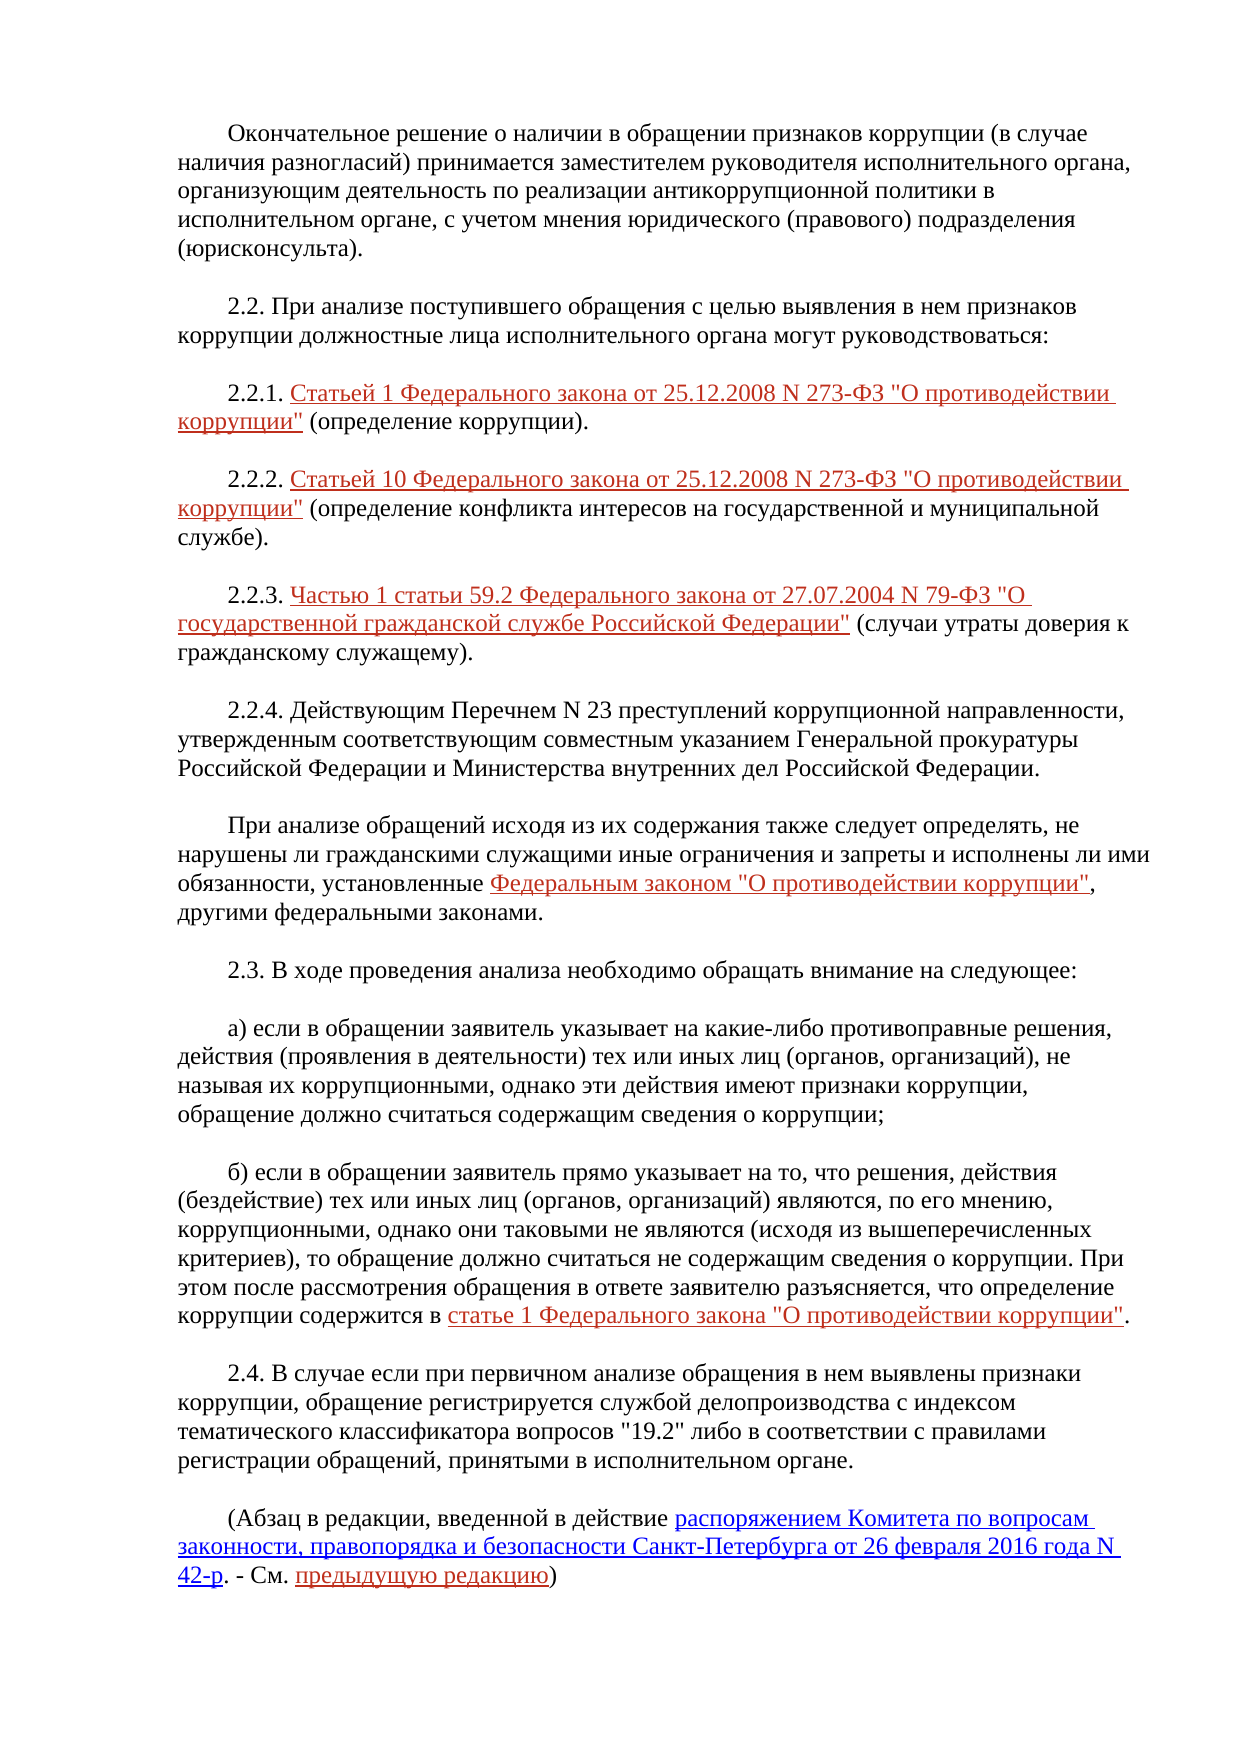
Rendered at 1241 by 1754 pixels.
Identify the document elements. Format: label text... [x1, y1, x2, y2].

text 2.2.3. Частью 1 статьи 59.2 Федерального закона от 27.07.2004 N 79-ФЗ "О государственной гражданской службе Российской Федерации" (случаи утраты доверия к гражданскому служащему). [177, 580, 1152, 666]
text а) если в обращении заявитель указывает на какие-либо противоправные решения, действия (проявления в деятельности) тех или иных лиц (органов, организаций), не называя их коррупционными, однако эти действия имеют признаки коррупции, обращение должно считаться содержащим сведения о коррупции; [177, 1013, 1152, 1128]
text 2.3. В ходе проведения анализа необходимо обращать внимание на следующее: [177, 955, 1152, 983]
text (Абзац в редакции, введенной в действие распоряжением Комитета по вопросам законности, правопорядка и безопасности Санкт-Петербурга от 26 февраля 2016 года N 42-р. - См. предыдущую редакцию) [177, 1503, 1152, 1589]
text 2.4. В случае если при первичном анализе обращения в нем выявлены признаки коррупции, обращение регистрируется службой делопроизводства с индексом тематического классификатора вопросов "19.2" либо в соответствии с правилами регистрации обращений, принятыми в исполнительном органе. [177, 1358, 1152, 1473]
text 2.2.4. Действующим Перечнем N 23 преступлений коррупционной направленности, утвержденным соответствующим совместным указанием Генеральной прокуратуры Российской Федерации и Министерства внутренних дел Российской Федерации. [177, 695, 1152, 781]
text 2.2. При анализе поступившего обращения с целью выявления в нем признаков коррупции должностные лица исполнительного органа могут руководствоваться: [177, 291, 1152, 348]
text Окончательное решение о наличии в обращении признаков коррупции (в случае наличия разногласий) принимается заместителем руководителя исполнительного органа, организующим деятельность по реализации антикоррупционной политики в исполнительном органе, с учетом мнения юридического (правового) подразделения (юрисконсульта). [177, 118, 1152, 262]
text При анализе обращений исходя из их содержания также следует определять, не нарушены ли гражданскими служащими иные ограничения и запреты и исполнены ли ими обязанности, установленные Федеральным законом "О противодействии коррупции", другими федеральными законами. [177, 811, 1152, 926]
text 2.2.1. Статьей 1 Федерального закона от 25.12.2008 N 273-ФЗ "О противодействии коррупции" (определение коррупции). [177, 378, 1152, 435]
text б) если в обращении заявитель прямо указывает на то, что решения, действия (бездействие) тех или иных лиц (органов, организаций) являются, по его мнению, коррупционными, однако они таковыми не являются (исходя из вышеперечисленных критериев), то обращение должно считаться не содержащим сведения о коррупции. При этом после рассмотрения обращения в ответе заявителю разъясняется, что определение коррупции содержится в статье 1 Федерального закона "О противодействии коррупции". [177, 1157, 1152, 1329]
text 2.2.2. Статьей 10 Федерального закона от 25.12.2008 N 273-ФЗ "О противодействии коррупции" (определение конфликта интересов на государственной и муниципальной службе). [177, 464, 1152, 551]
